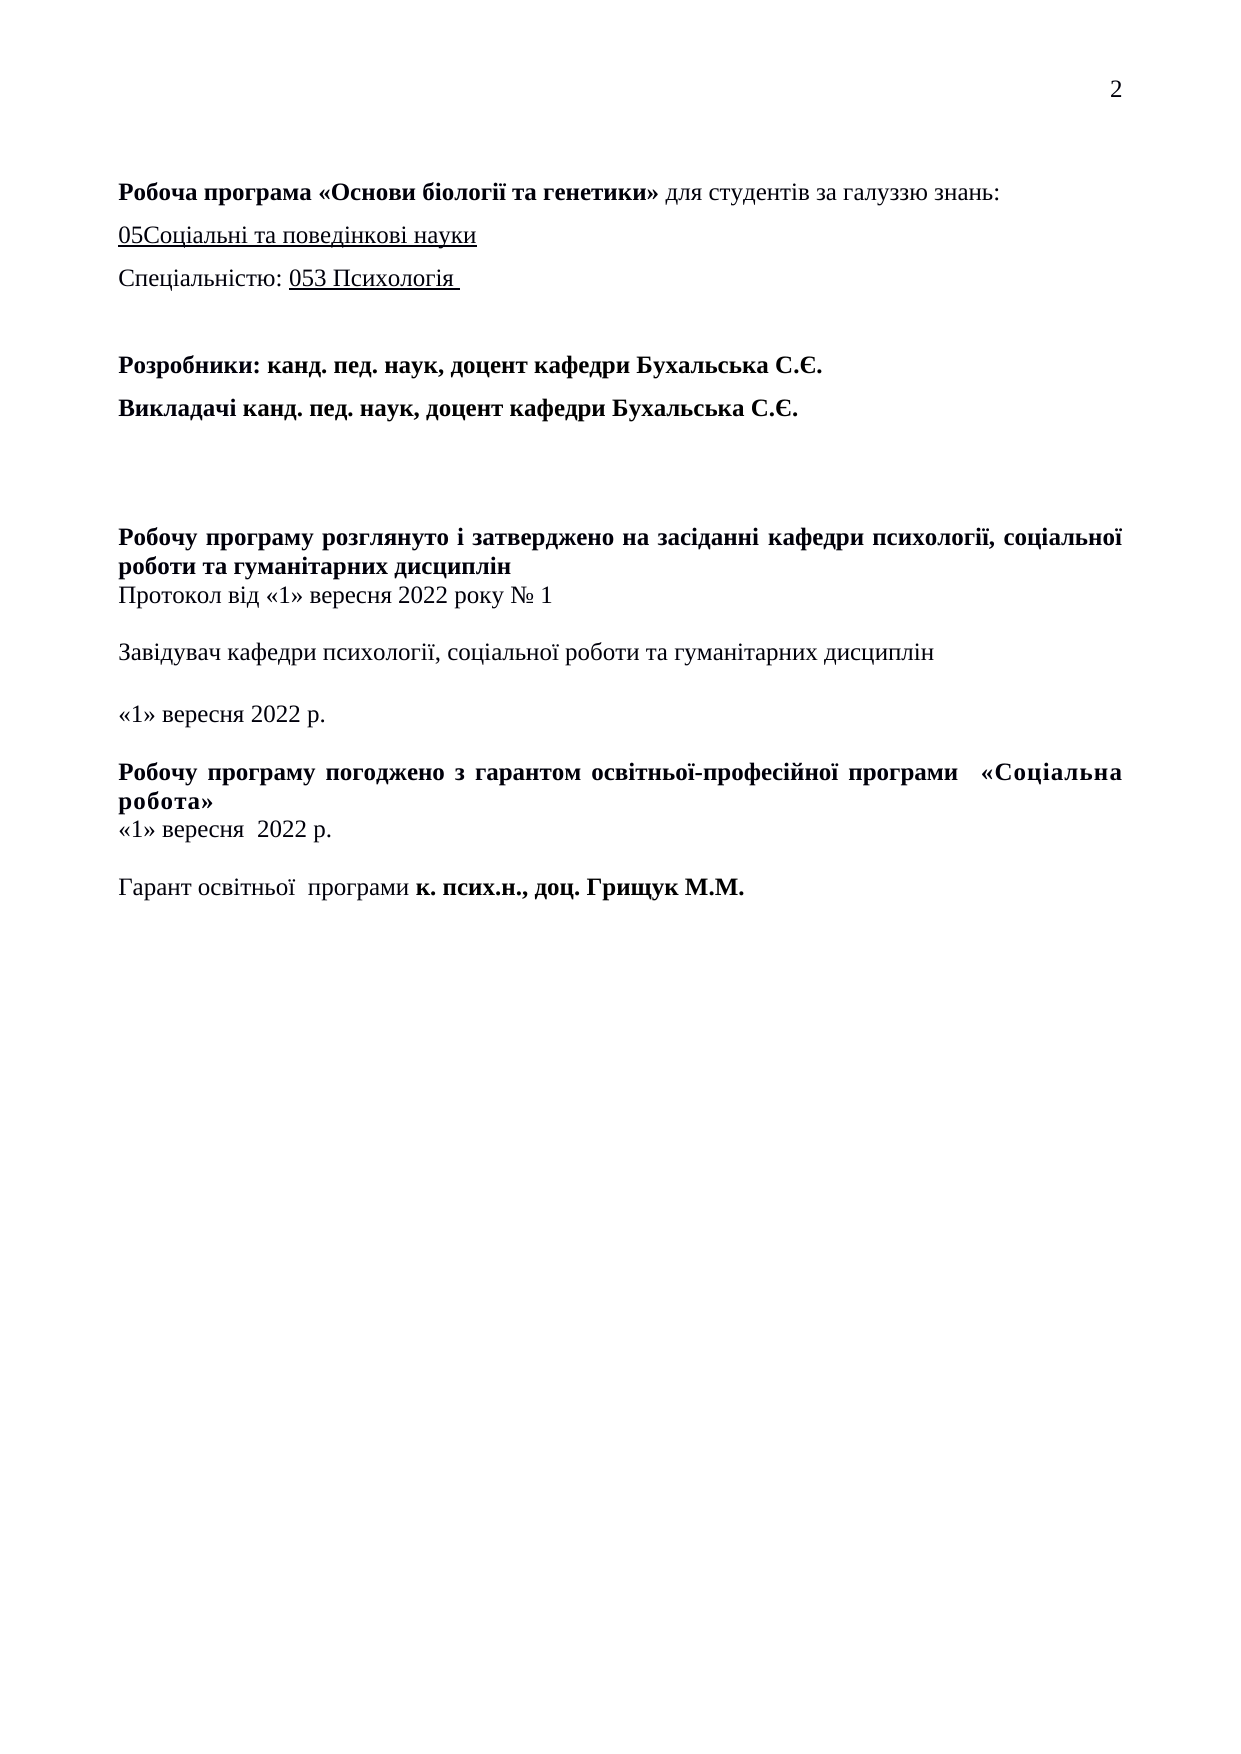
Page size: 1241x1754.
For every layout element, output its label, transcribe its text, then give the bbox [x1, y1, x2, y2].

text Робоча програма «Основи біології та генетики» для студентів за галуззю знань: 05Соціальні та поведінкові науки [118, 177, 1122, 249]
text Робочу програму розглянуто і затверджено на засіданні кафедри психології, соціальної роботи та гуманітарних дисциплін [118, 522, 1122, 580]
text Викладачі канд. пед. наук, доцент кафедри Бухальська С.Є. [118, 393, 1122, 422]
text Розробники: канд. пед. наук, доцент кафедри Бухальська С.Є. [118, 350, 1122, 378]
text Робочу програму погоджено з гарантом освітньої-професійної програми «Соціальна робота» [118, 757, 1122, 814]
text Гарант освітньої програми к. псих.н., доц. Грищук М.М. [118, 872, 1122, 901]
text «1» вересня 2022 р. [118, 699, 1122, 728]
text «1» вересня 2022 р. [118, 814, 1122, 843]
text Спеціальністю: 053 Психологія [118, 263, 1122, 292]
text Протокол від «1» вересня 2022 року № 1 [118, 580, 1122, 608]
text Завідувач кафедри психології, соціальної роботи та гуманітарних дисциплін [118, 637, 1122, 666]
